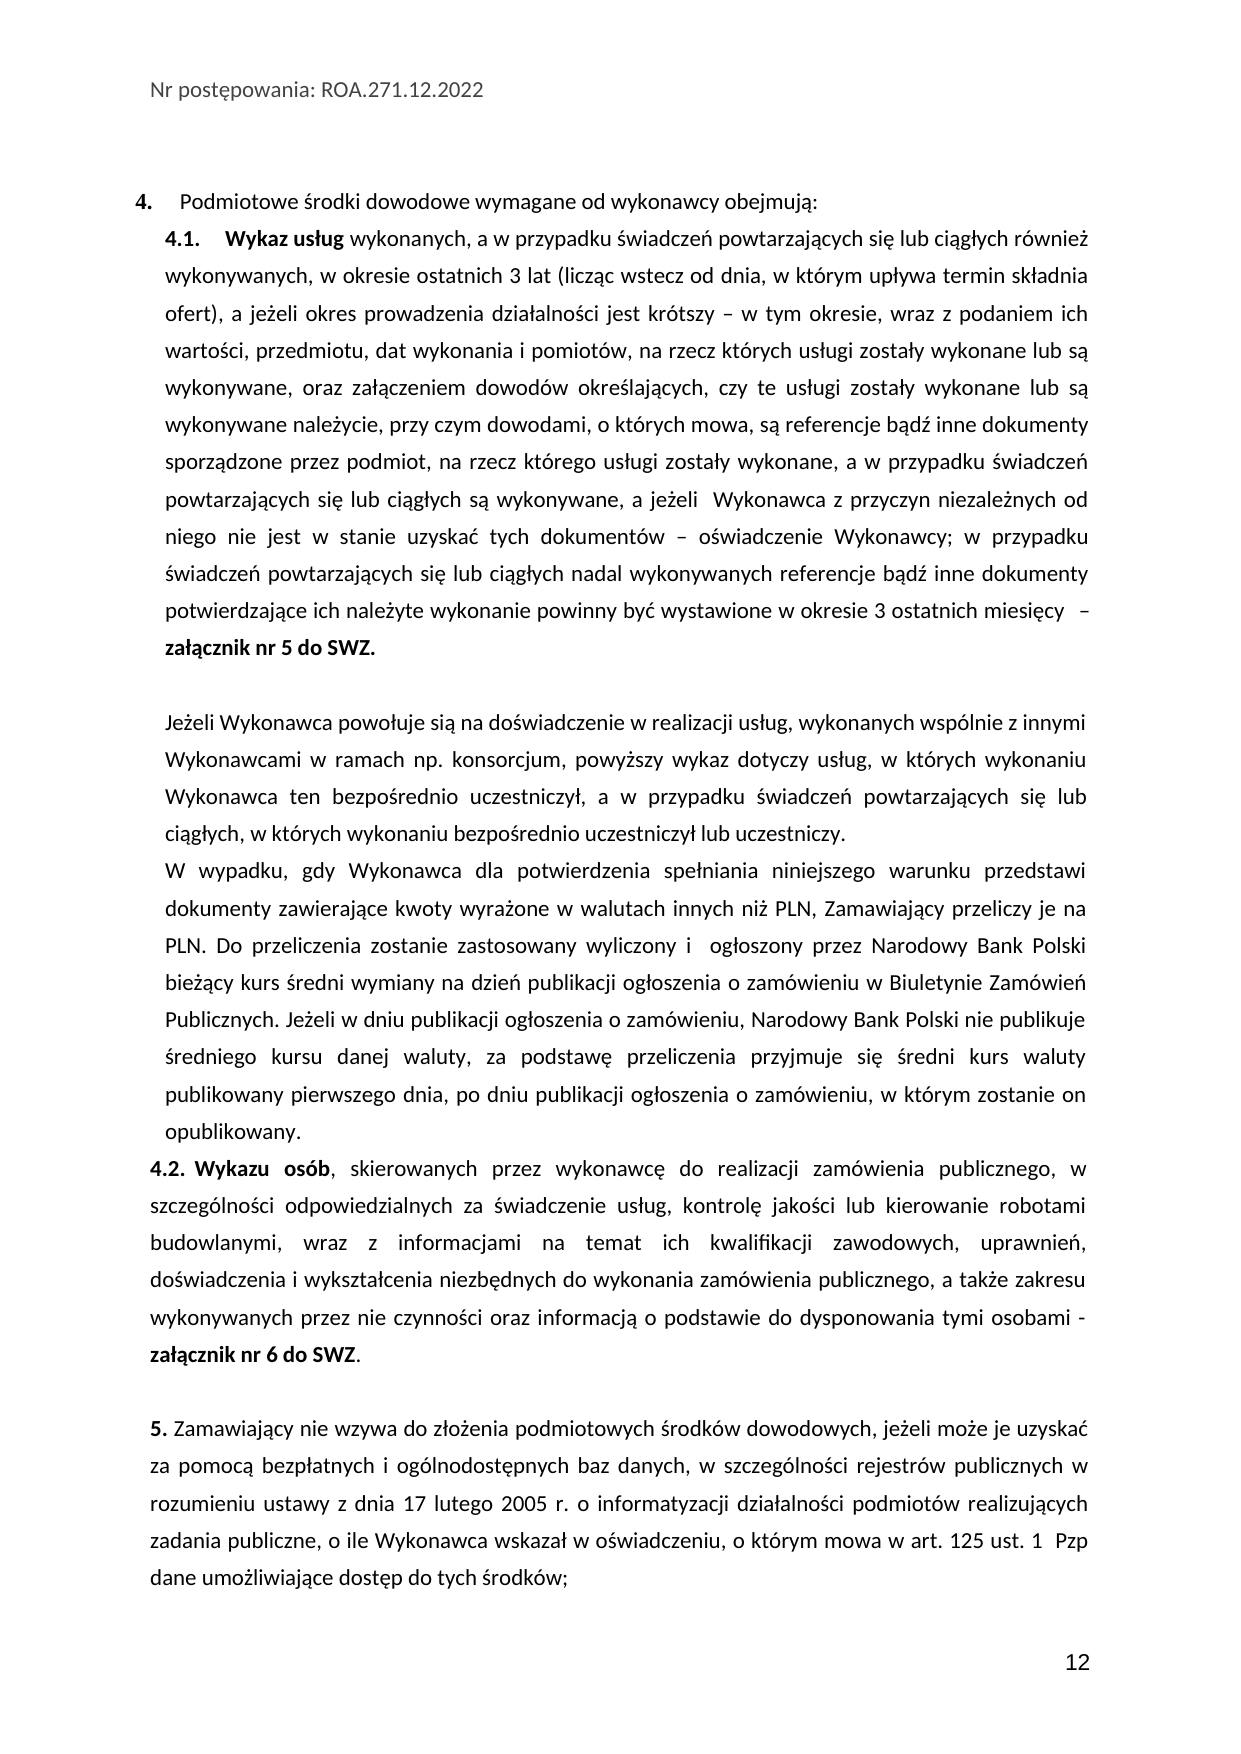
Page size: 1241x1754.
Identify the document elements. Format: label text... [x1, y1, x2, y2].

list Wykaz usług wykonanych, a w przypadku świadczeń powtarzających się lub ciągłych również wykonywanych, w okresie ostatnich 3 lat (licząc wstecz od dnia, w którym upływa termin składnia ofert), a jeżeli okres prowadzenia działalności jest krótszy – w tym okresie, wraz z podaniem ich wartości, przedmiotu, dat wykonania i pomiotów, na rzecz których usługi zostały wykonane lub są wykonywane, oraz załączeniem dowodów określających, czy te usługi zostały wykonane lub są wykonywane należycie, przy czym dowodami, o których mowa, są referencje bądź inne dokumenty sporządzone przez podmiot, na rzecz którego usługi zostały wykonane, a w przypadku świadczeń powtarzających się lub ciągłych są wykonywane, a jeżeli Wykonawca z przyczyn niezależnych od niego nie jest w stanie uzyskać tych dokumentów – oświadczenie Wykonawcy; w przypadku świadczeń powtarzających się lub ciągłych nadal wykonywanych referencje bądź inne dokumenty potwierdzające ich należyte wykonanie powinny być wystawione w okresie 3 ostatnich miesięcy – załącznik nr 5 do SWZ. [165, 224, 1090, 661]
text Jeżeli Wykonawca powołuje sią na doświadczenie w realizacji usług, wykonanych wspólnie z innymi Wykonawcami w ramach np. konsorcjum, powyższy wykaz dotyczy usług, w których wykonaniu Wykonawca ten bezpośrednio uczestniczył, a w przypadku świadczeń powtarzających się lub ciągłych, w których wykonaniu bezpośrednio uczestniczył lub uczestniczy. [165, 708, 1088, 847]
text W wypadku, gdy Wykonawca dla potwierdzenia spełniania niniejszego warunku przedstawi dokumenty zawierające kwoty wyrażone w walutach innych niż PLN, Zamawiający przeliczy je na PLN. Do przeliczenia zostanie zastosowany wyliczony i ogłoszony przez Narodowy Bank Polski bieżący kurs średni wymiany na dzień publikacji ogłoszenia o zamówieniu w Biuletynie Zamówień Publicznych. Jeżeli w dniu publikacji ogłoszenia o zamówieniu, Narodowy Bank Polski nie publikuje średniego kursu danej waluty, za podstawę przeliczenia przyjmuje się średni kurs waluty publikowany pierwszego dnia, po dniu publikacji ogłoszenia o zamówieniu, w którym zostanie on opublikowany. [165, 857, 1088, 1145]
list Wykazu osób, skierowanych przez wykonawcę do realizacji zamówienia publicznego, w szczególności odpowiedzialnych za świadczenie usług, kontrolę jakości lub kierowanie robotami budowlanymi, wraz z informacjami na temat ich kwalifikacji zawodowych, uprawnień, doświadczenia i wykształcenia niezbędnych do wykonania zamówienia publicznego, a także zakresu wykonywanych przez nie czynności oraz informacją o podstawie do dysponowania tymi osobami - załącznik nr 6 do SWZ. [150, 1154, 1088, 1368]
list Podmiotowe środki dowodowe wymagane od wykonawcy obejmują: [135, 187, 1090, 215]
text 5. Zamawiający nie wzywa do złożenia podmiotowych środków dowodowych, jeżeli może je uzyskać za pomocą bezpłatnych i ogólnodostępnych baz danych, w szczególności rejestrów publicznych w rozumieniu ustawy z dnia 17 lutego 2005 r. o informatyzacji działalności podmiotów realizujących zadania publiczne, o ile Wykonawca wskazał w oświadczeniu, o którym mowa w art. 125 ust. 1 Pzp dane umożliwiające dostęp do tych środków; [150, 1414, 1090, 1591]
